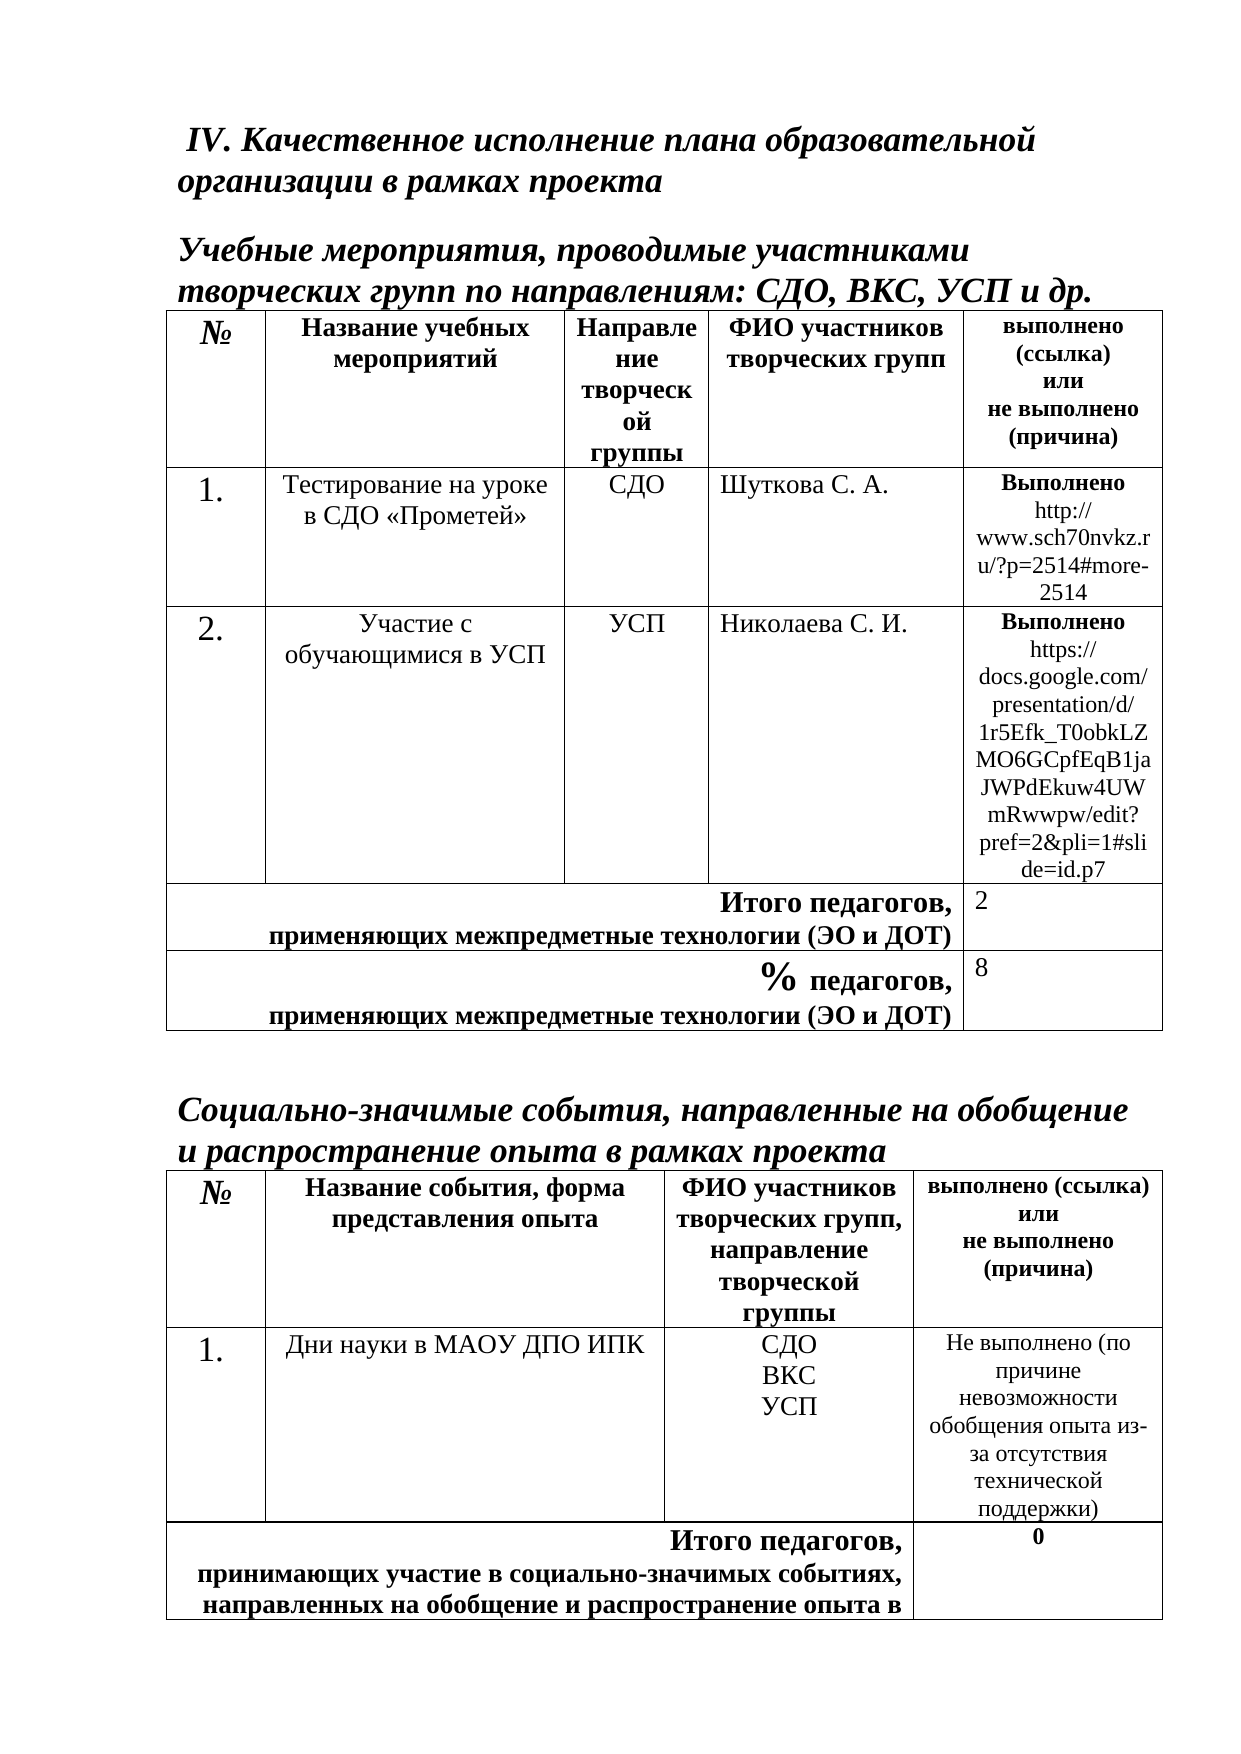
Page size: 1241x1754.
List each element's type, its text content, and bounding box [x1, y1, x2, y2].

table_cell 0 [914, 1523, 1162, 1619]
table_cell Не выполнено (по причине невозможности обобщения опыта из-за отсутствия технической поддержки) [914, 1328, 1162, 1521]
table_header выполнено (ссылка) или не выполнено (причина) [914, 1171, 1162, 1327]
table_header выполнено (ссылка) или не выполнено (причина) [964, 311, 1162, 467]
table_header Направление творческой группы [565, 311, 708, 467]
table_cell 2 [964, 884, 1162, 950]
table_cell Выполнено https://docs.google.com/presentation/d/1r5Efk_T0obkLZMO6GCpfEqB1jaJWPdEkuw4UWmRwwpw/edit?pref=2&pli=1#slide=id.p7 [964, 607, 1162, 883]
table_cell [167, 1523, 913, 1619]
table_cell Участие с обучающимися в УСП [266, 607, 564, 883]
table_cell [167, 1328, 265, 1521]
table_header Название учебных мероприятий [266, 311, 564, 467]
table_cell СДО ВКС УСП [665, 1328, 913, 1521]
table_cell Николаева С. И. [709, 607, 963, 883]
table_cell Тестирование на уроке в СДО «Прометей» [266, 468, 564, 606]
table_cell Итого педагогов, применяющих межпредметные технологии (ЭО и ДОТ) [167, 884, 963, 950]
table_cell 8 [964, 951, 1162, 1030]
text Социально-значимые события, направленные на обобщение и распространение опыта в рамках проекта [177, 1089, 1152, 1170]
table_header ФИО участников творческих групп [709, 311, 963, 467]
table_cell % педагогов, применяющих межпредметные технологии (ЭО и ДОТ) [167, 951, 963, 1030]
table_cell СДО [565, 468, 708, 606]
text IV. Качественное исполнение плана образовательной организации в рамках проекта [177, 118, 1152, 200]
text Учебные мероприятия, проводимые участниками творческих групп по направлениям: СДО, ВКС, УСП и др. [177, 228, 1152, 310]
table_header № [167, 1171, 265, 1327]
table_header Название события, форма представления опыта [266, 1171, 664, 1327]
table_header № [167, 311, 265, 467]
table_cell [167, 607, 265, 883]
table_cell Выполнено http://www.sch70nvkz.ru/?p=2514#more-2514 [964, 468, 1162, 606]
table_cell Дни науки в МАОУ ДПО ИПК [266, 1328, 664, 1521]
table_cell Шуткова С. А. [709, 468, 963, 606]
table_cell УСП [565, 607, 708, 883]
table_cell [167, 468, 265, 606]
table_header ФИО участников творческих групп, направление творческой группы [665, 1171, 913, 1327]
